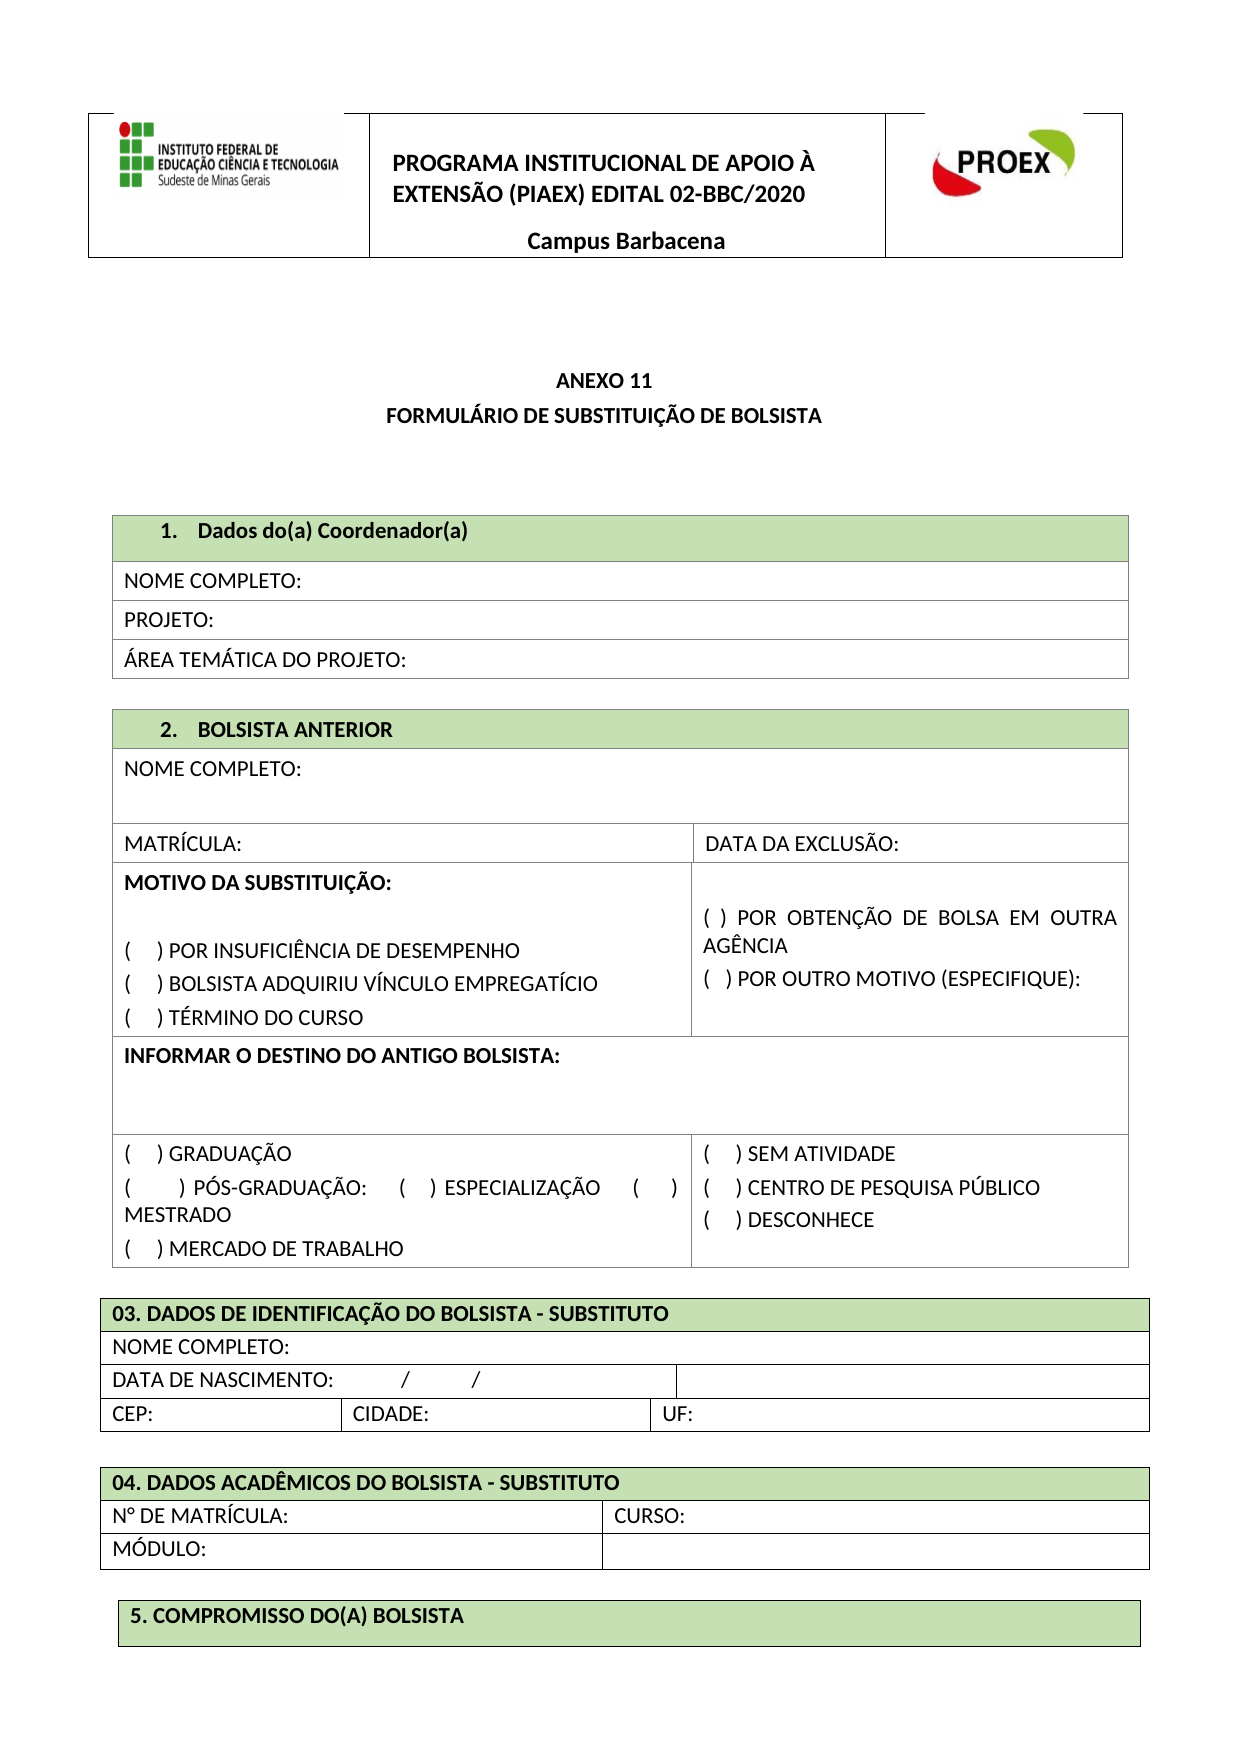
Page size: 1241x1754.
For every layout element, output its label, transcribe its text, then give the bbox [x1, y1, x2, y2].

picture [113, 113, 344, 196]
table_header ____________, ___de _______ de 2020. ___________________________________ ASSINATURA DO ORIENTADOR [90, 317, 1152, 1678]
picture [924, 113, 1084, 208]
